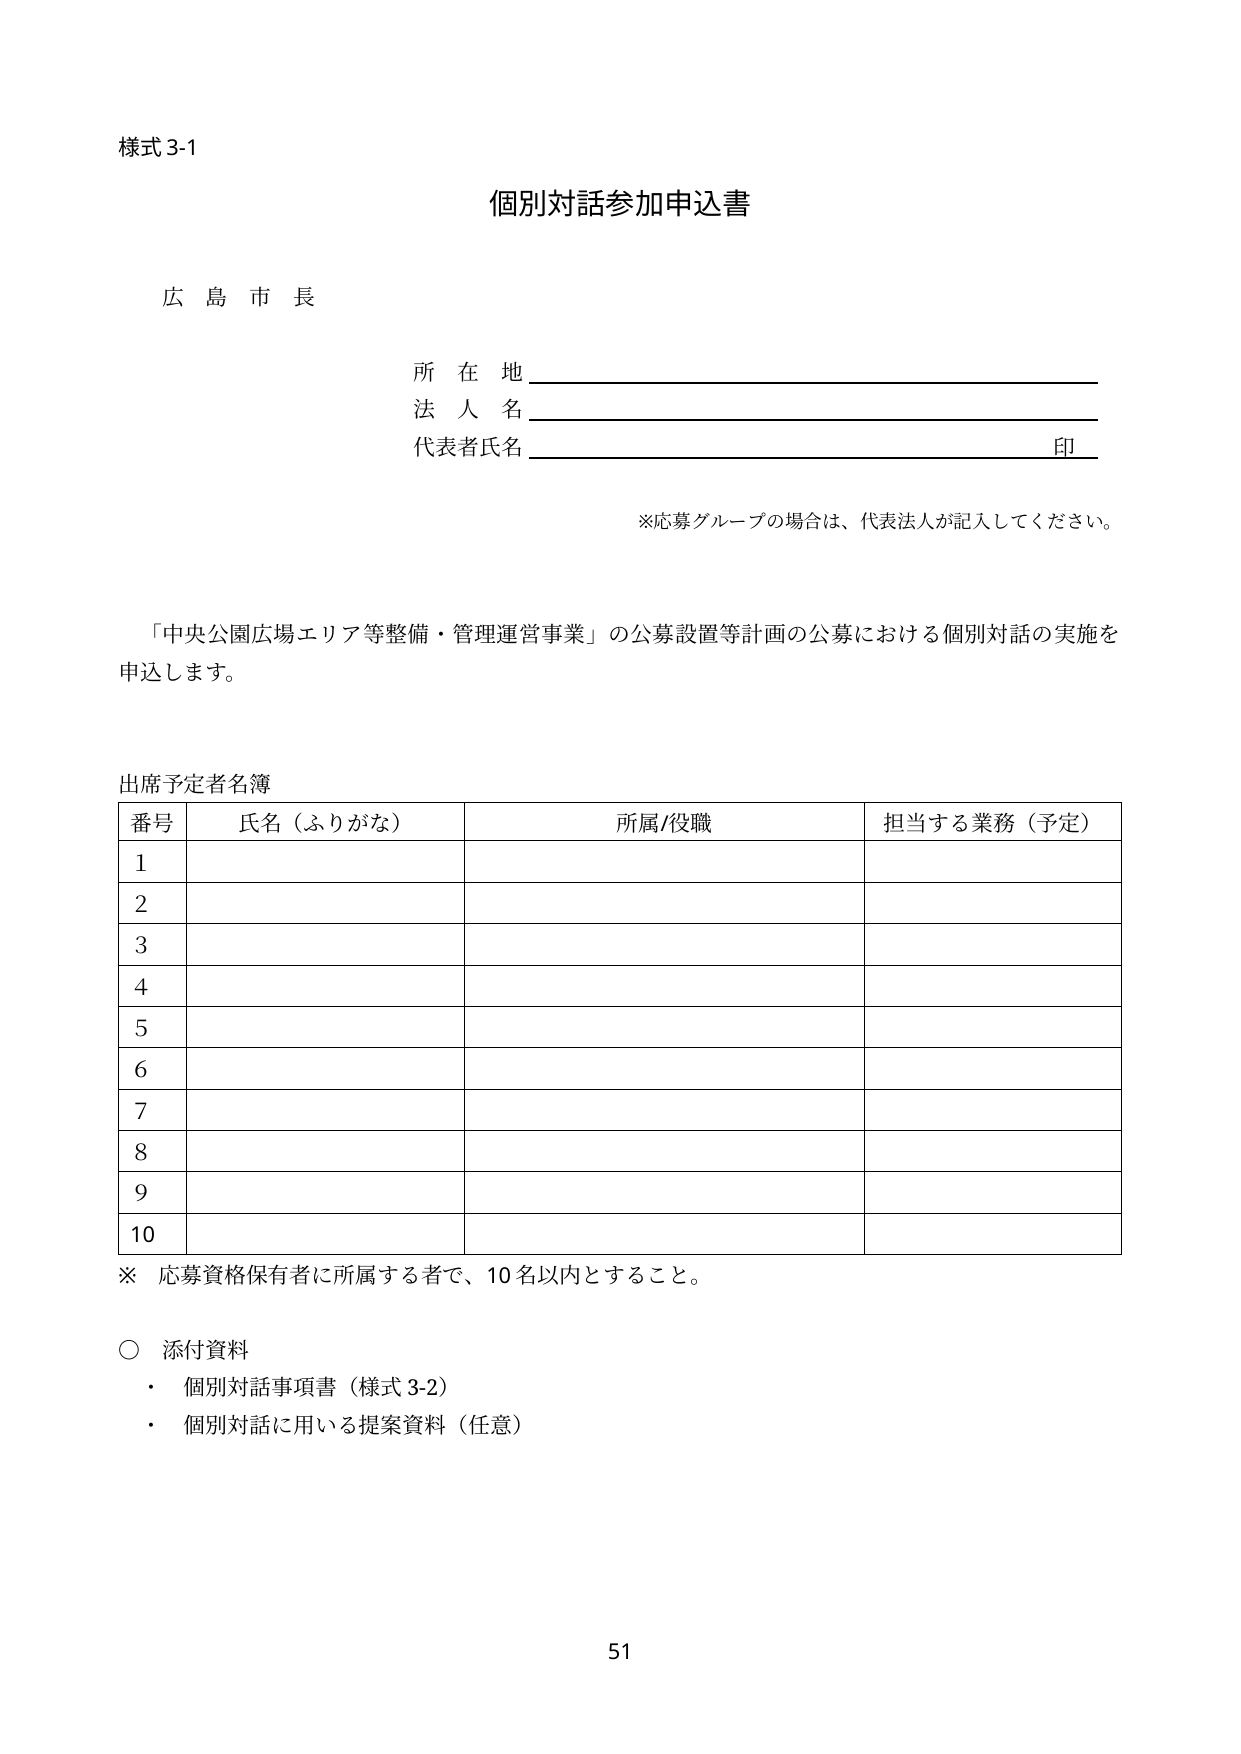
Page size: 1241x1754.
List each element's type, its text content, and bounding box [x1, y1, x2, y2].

table_cell ３ [119, 924, 186, 964]
table_cell [465, 966, 864, 1006]
table_cell [865, 1172, 1121, 1213]
table_header 氏名（ふりがな） [187, 803, 464, 840]
table_cell ８ [119, 1131, 186, 1171]
table_cell [465, 1090, 864, 1130]
subtitle 様式3-1 [118, 127, 1122, 164]
table_cell ２ [119, 883, 186, 923]
table_cell [465, 924, 864, 964]
table_cell [187, 966, 464, 1006]
table_cell [865, 1090, 1121, 1130]
table_cell [465, 1172, 864, 1213]
text 〇 添付資料 [118, 1330, 1122, 1367]
table_cell [465, 1131, 864, 1171]
table_cell [865, 966, 1121, 1006]
table_cell [187, 1048, 464, 1088]
text 広 島 市 長 [118, 277, 1122, 314]
table_cell [465, 1048, 864, 1088]
table_header 所属/役職 [465, 803, 864, 840]
table_cell ５ [119, 1007, 186, 1047]
table_cell [865, 1131, 1121, 1171]
table_cell [187, 1214, 464, 1254]
table_cell [865, 841, 1121, 882]
text 出席予定者名簿 [118, 764, 1122, 802]
table_cell [865, 1214, 1121, 1254]
table_cell [187, 841, 464, 882]
table_cell [865, 1048, 1121, 1088]
text ※ 応募資格保有者に所属する者で、10名以内とすること。 [118, 1255, 1122, 1292]
table_header 担当する業務（予定） [865, 803, 1121, 840]
text 代表者氏名 印 [118, 427, 1122, 464]
table_cell 10 [119, 1214, 186, 1254]
table_cell ４ [119, 966, 186, 1006]
text 「中央公園広場エリア等整備・管理運営事業」の公募設置等計画の公募における個別対話の実施を申込します。 [118, 614, 1122, 689]
table_cell [187, 1007, 464, 1047]
table_cell [465, 1214, 864, 1254]
table_cell [865, 1007, 1121, 1047]
table_cell [187, 1131, 464, 1171]
text ・ 個別対話事項書（様式3-2） [118, 1367, 1122, 1405]
table_cell [865, 883, 1121, 923]
table_cell [187, 1172, 464, 1213]
table_cell １ [119, 841, 186, 882]
table_cell ９ [119, 1172, 186, 1213]
table_cell [465, 883, 864, 923]
text 所 在 地 [118, 352, 1122, 389]
text ※応募グループの場合は、代表法人が記入してください。 [118, 502, 1122, 539]
table_cell ７ [119, 1090, 186, 1130]
text ・ 個別対話に用いる提案資料（任意） [118, 1405, 1122, 1442]
table_cell [187, 883, 464, 923]
text 法 人 名 [118, 389, 1122, 427]
table_cell ６ [119, 1048, 186, 1088]
table_cell [187, 924, 464, 964]
text 個別対話参加申込書 [118, 164, 1122, 239]
table_cell [187, 1090, 464, 1130]
table_cell [465, 841, 864, 882]
table_cell [465, 1007, 864, 1047]
table_cell [865, 924, 1121, 964]
table_header 番号 [119, 803, 186, 840]
